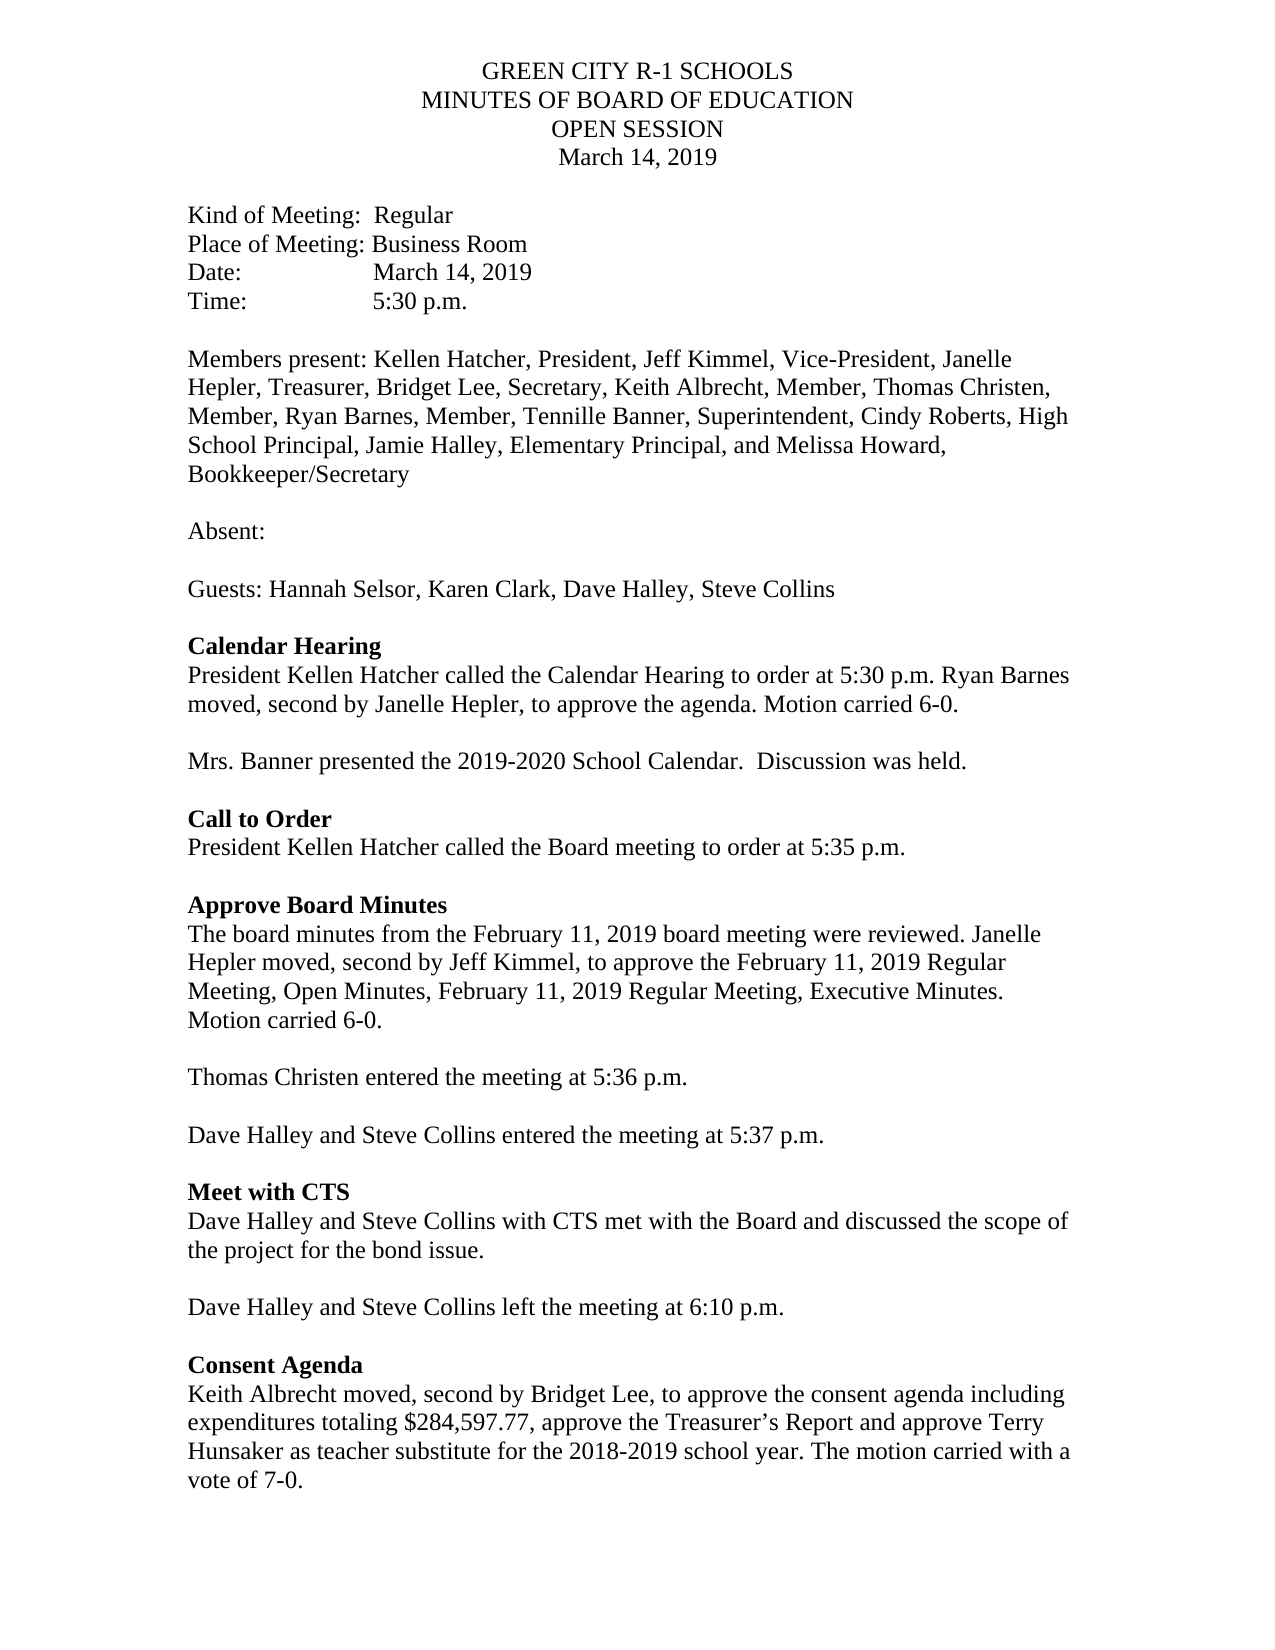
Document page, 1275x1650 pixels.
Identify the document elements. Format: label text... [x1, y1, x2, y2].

text March 14, 2019 [187, 142, 1087, 171]
text President Kellen Hatcher called the Board meeting to order at 5:35 p.m. [187, 832, 1087, 861]
text President Kellen Hatcher called the Calendar Hearing to order at 5:30 p.m. Ryan Barnes moved, second by Janelle Hepler, to approve the agenda. Motion carried 6-0. [187, 660, 1087, 717]
text Time: 5:30 p.m. [187, 286, 1087, 315]
text Hepler, Treasurer, Bridget Lee, Secretary, Keith Albrecht, Member, Thomas Christen, Member, Ryan Barnes, Member, Tennille Banner, Superintendent, Cindy Roberts, High School Principal, Jamie Halley, Elementary Principal, and Melissa Howard, Bookkeeper/Secretary [187, 372, 1087, 487]
text GREEN CITY R-1 SCHOOLS [187, 56, 1087, 85]
text Approve Board Minutes [187, 890, 1087, 919]
text Keith Albrecht moved, second by Bridget Lee, to approve the consent agenda including expenditures totaling $284,597.77, approve the Treasurer’s Report and approve Terry Hunsaker as teacher substitute for the 2018-2019 school year. The motion carried with a vote of 7-0. [187, 1379, 1087, 1494]
text Thomas Christen entered the meeting at 5:36 p.m. [187, 1062, 1087, 1091]
text Date: March 14, 2019 [187, 257, 1087, 286]
text Guests: Hannah Selsor, Karen Clark, Dave Halley, Steve Collins [187, 574, 1087, 602]
text Meet with CTS [187, 1177, 1087, 1206]
text Place of Meeting: Business Room [187, 229, 1087, 257]
text The board minutes from the February 11, 2019 board meeting were reviewed. Janelle Hepler moved, second by Jeff Kimmel, to approve the February 11, 2019 Regular Meeting, Open Minutes, February 11, 2019 Regular Meeting, Executive Minutes. Motion carried 6-0. [187, 919, 1087, 1034]
text Calendar Hearing [187, 631, 1087, 660]
text OPEN SESSION [187, 114, 1087, 142]
text Dave Halley and Steve Collins left the meeting at 6:10 p.m. [187, 1292, 1087, 1321]
text Call to Order [187, 804, 1087, 832]
text Consent Agenda [187, 1350, 1087, 1379]
text Dave Halley and Steve Collins entered the meeting at 5:37 p.m. [187, 1120, 1087, 1149]
text Members present: Kellen Hatcher, President, Jeff Kimmel, Vice-President, Janelle [187, 344, 1087, 372]
text Absent: [187, 516, 1087, 545]
text Dave Halley and Steve Collins with CTS met with the Board and discussed the scope of the project for the bond issue. [187, 1206, 1087, 1264]
text MINUTES OF BOARD OF EDUCATION [187, 85, 1087, 114]
text Mrs. Banner presented the 2019-2020 School Calendar. Discussion was held. [187, 746, 1087, 775]
text Kind of Meeting: Regular [187, 200, 1087, 229]
